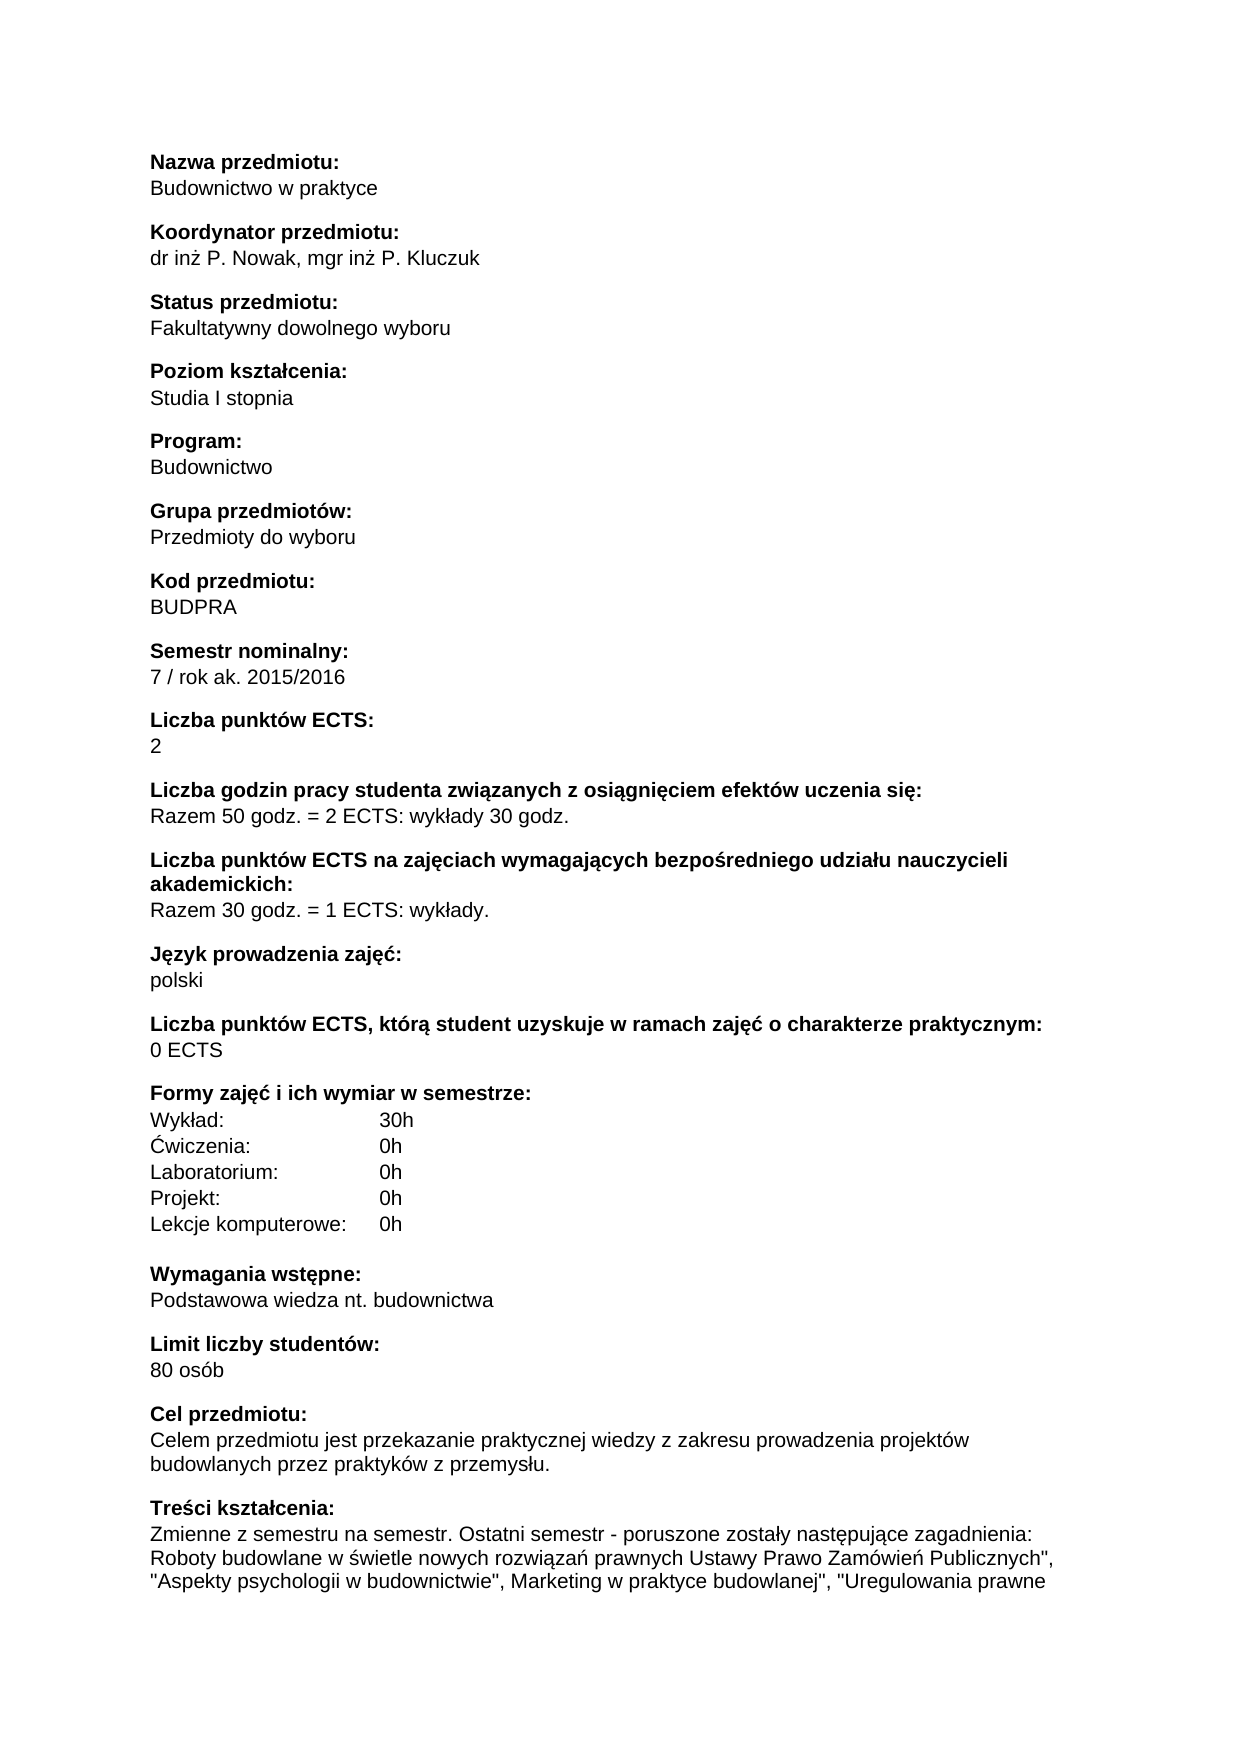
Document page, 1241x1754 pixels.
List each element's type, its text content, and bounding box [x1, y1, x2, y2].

text Budownictwo [150, 455, 1090, 479]
text dr inż P. Nowak, mgr inż P. Kluczuk [150, 246, 1090, 270]
text Razem 30 godz. = 1 ECTS: wykłady. [150, 898, 1090, 922]
text 2 [150, 734, 1090, 758]
table_cell 0h [369, 1210, 597, 1236]
table_cell 0h [369, 1132, 597, 1158]
table_header Wykład: [140, 1108, 367, 1132]
text Treści kształcenia: [150, 1495, 1090, 1519]
text 80 osób [150, 1358, 1090, 1382]
table_header 30h [369, 1108, 597, 1132]
text Koordynator przedmiotu: [150, 220, 1090, 244]
text Studia I stopnia [150, 385, 1090, 409]
text Język prowadzenia zajęć: [150, 942, 1090, 966]
table_cell Laboratorium: [140, 1160, 367, 1184]
text Fakultatywny dowolnego wyboru [150, 316, 1090, 339]
text 7 / rok ak. 2015/2016 [150, 664, 1090, 688]
text Razem 50 godz. = 2 ECTS: wykłady 30 godz. [150, 804, 1090, 828]
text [150, 1521, 1090, 1593]
text Formy zajęć i ich wymiar w semestrze: [150, 1081, 1090, 1105]
text Status przedmiotu: [150, 289, 1090, 313]
text Limit liczby studentów: [150, 1332, 1090, 1356]
text Program: [150, 429, 1090, 453]
text Celem przedmiotu jest przekazanie praktycznej wiedzy z zakresu prowadzenia projektów budowlanych przez praktyków z przemysłu. [150, 1428, 1090, 1476]
text Przedmioty do wyboru [150, 525, 1090, 549]
table_cell Ćwiczenia: [140, 1134, 367, 1158]
text Liczba punktów ECTS, którą student uzyskuje w ramach zajęć o charakterze praktycznym: [150, 1011, 1090, 1035]
table_cell Lekcje komputerowe: [140, 1212, 367, 1236]
text Semestr nominalny: [150, 638, 1090, 662]
text Cel przedmiotu: [150, 1402, 1090, 1426]
text BUDPRA [150, 595, 1090, 619]
text Budownictwo w praktyce [150, 176, 1090, 200]
text Liczba punktów ECTS na zajęciach wymagających bezpośredniego udziału nauczycieli akademickich: [150, 848, 1090, 896]
text polski [150, 968, 1090, 992]
text Wymagania wstępne: [150, 1262, 1090, 1286]
text Podstawowa wiedza nt. budownictwa [150, 1288, 1090, 1312]
table_cell 0h [369, 1184, 597, 1210]
text Liczba punktów ECTS: [150, 708, 1090, 732]
text Poziom kształcenia: [150, 359, 1090, 383]
text Nazwa przedmiotu: [150, 150, 1090, 174]
text Grupa przedmiotów: [150, 499, 1090, 523]
table_cell 0h [369, 1158, 597, 1184]
text Liczba godzin pracy studenta związanych z osiągnięciem efektów uczenia się: [150, 778, 1090, 802]
table_cell Projekt: [140, 1186, 367, 1210]
text 0 ECTS [150, 1037, 1090, 1061]
text Kod przedmiotu: [150, 569, 1090, 593]
